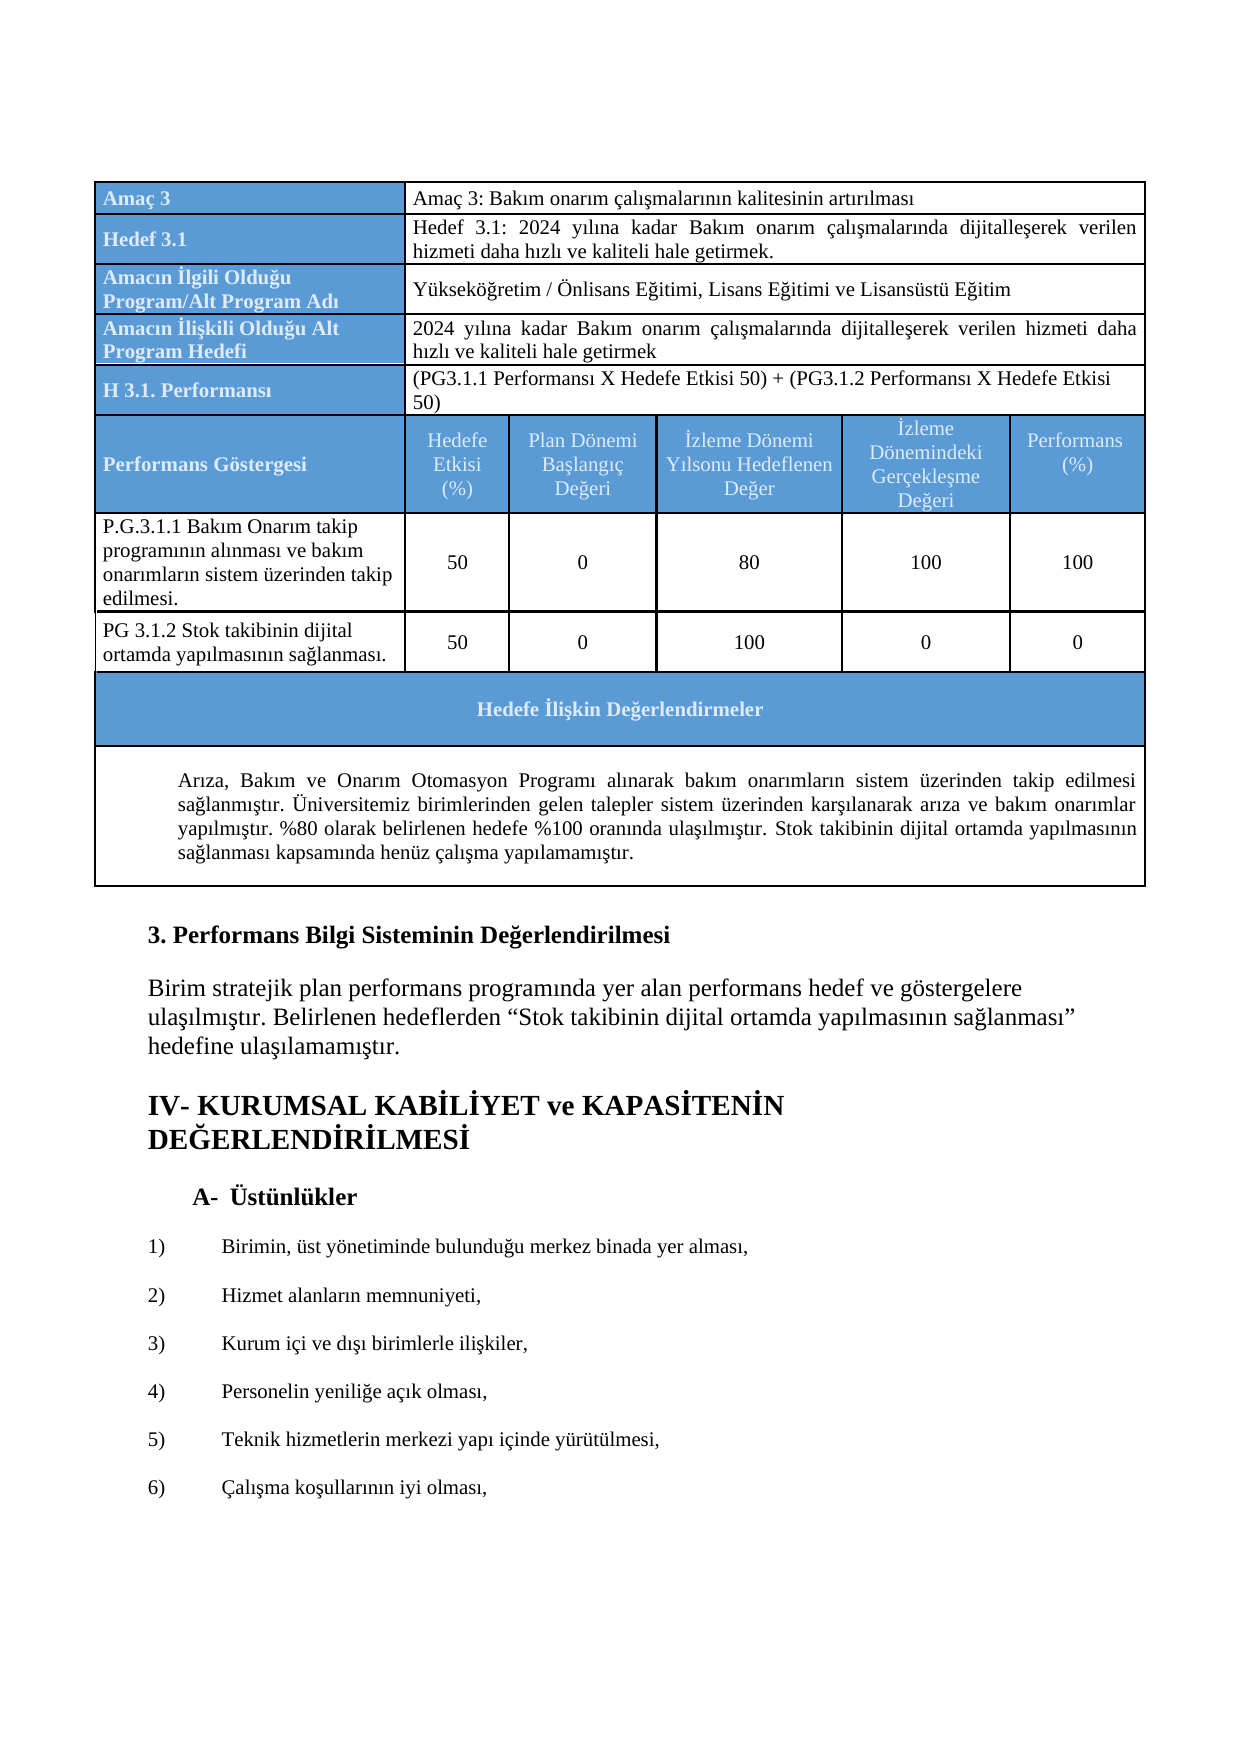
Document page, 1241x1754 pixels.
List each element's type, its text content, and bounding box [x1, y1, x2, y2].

table_cell Hedefe İlişkin Değerlendirmeler [96, 672, 1144, 745]
subtitle IV- KURUMSAL KABİLİYET ve KAPASİTENİN DEĞERLENDİRİLMESİ [148, 1088, 1093, 1155]
table_cell H 3.1. Performansı [96, 366, 404, 414]
table_cell Plan Dönemi Başlangıç Değeri [510, 416, 655, 512]
subtitle Üstünlükler [192, 1182, 1093, 1210]
table_cell İzleme Dönemi Yılsonu Hedeflenen Değer [658, 416, 841, 512]
table_cell 0 [510, 613, 655, 671]
table_cell Amacın İlgili Olduğu Program/Alt Program Adı [96, 265, 404, 313]
table_cell PG 3.1.2 Stok takibinin dijital ortamda yapılmasının sağlanması. [96, 611, 404, 671]
table_cell 100 [658, 613, 841, 671]
table_cell P.G.3.1.1 Bakım Onarım takip programının alınması ve bakım onarımların sistem üzerinden takip edilmesi. [96, 514, 404, 610]
table_header Amaç 3 [96, 183, 404, 213]
text 3) Kurum içi ve dışı birimlerle ilişkiler, [148, 1331, 1093, 1355]
text Birim stratejik plan performans programında yer alan performans hedef ve göstergelere ulaşılmıştır. Belirlenen hedeflerden “Stok takibinin dijital ortamda yapılmasının sağlanması” hedefine ulaşılamamıştır. [148, 973, 1093, 1059]
table_cell 0 [1011, 613, 1144, 671]
table_cell Hedef 3.1: 2024 yılına kadar Bakım onarım çalışmalarında dijitalleşerek verilen hizmeti daha hızlı ve kaliteli hale getirmek. [406, 215, 1144, 263]
table_cell 100 [843, 514, 1009, 610]
subtitle 3. Performans Bilgi Sisteminin Değerlendirilmesi [148, 920, 1093, 949]
table_cell Arıza, Bakım ve Onarım Otomasyon Programı alınarak bakım onarımların sistem üzerinden takip edilmesi sağlanmıştır. Üniversitemiz birimlerinden gelen talepler sistem üzerinden karşılanarak arıza ve bakım onarımlar yapılmıştır. %80 olarak belirlenen hedefe %100 oranında ulaşılmıştır. Stok takibinin dijital ortamda yapılmasının sağlanması kapsamında henüz çalışma yapılamamıştır. [96, 747, 1144, 885]
table_cell Hedef 3.1 [96, 215, 404, 263]
text 4) Personelin yeniliğe açık olması, [148, 1379, 1093, 1403]
text 5) Teknik hizmetlerin merkezi yapı içinde yürütülmesi, [148, 1427, 1093, 1451]
table_cell 2024 yılına kadar Bakım onarım çalışmalarında dijitalleşerek verilen hizmeti daha hızlı ve kaliteli hale getirmek [406, 315, 1144, 363]
table_cell 0 [510, 514, 655, 610]
text 1) Birimin, üst yönetiminde bulunduğu merkez binada yer alması, [148, 1234, 1093, 1258]
table_cell Amacın İlişkili Olduğu Alt Program Hedefi [96, 315, 404, 363]
table_cell 50 [406, 613, 508, 671]
text 2) Hizmet alanların memnuniyeti, [148, 1283, 1093, 1307]
table_cell (PG3.1.1 Performansı X Hedefe Etkisi 50) + (PG3.1.2 Performansı X Hedefe Etkisi 50) [406, 366, 1144, 414]
table_cell 50 [406, 514, 508, 610]
table_header Amaç 3: Bakım onarım çalışmalarının kalitesinin artırılması [406, 183, 1144, 213]
table_cell Yükseköğretim / Önlisans Eğitimi, Lisans Eğitimi ve Lisansüstü Eğitim [406, 265, 1144, 313]
table_cell Hedefe Etkisi (%) [406, 416, 508, 512]
text 6) Çalışma koşullarının iyi olması, [148, 1475, 1093, 1499]
table_cell Performans (%) [1011, 416, 1144, 512]
table_cell İzleme Dönemindeki Gerçekleşme Değeri [843, 416, 1009, 512]
table_cell 100 [1011, 514, 1144, 610]
table_cell 80 [658, 514, 841, 610]
table_cell Performans Göstergesi [96, 416, 404, 512]
table_cell 0 [843, 613, 1009, 671]
